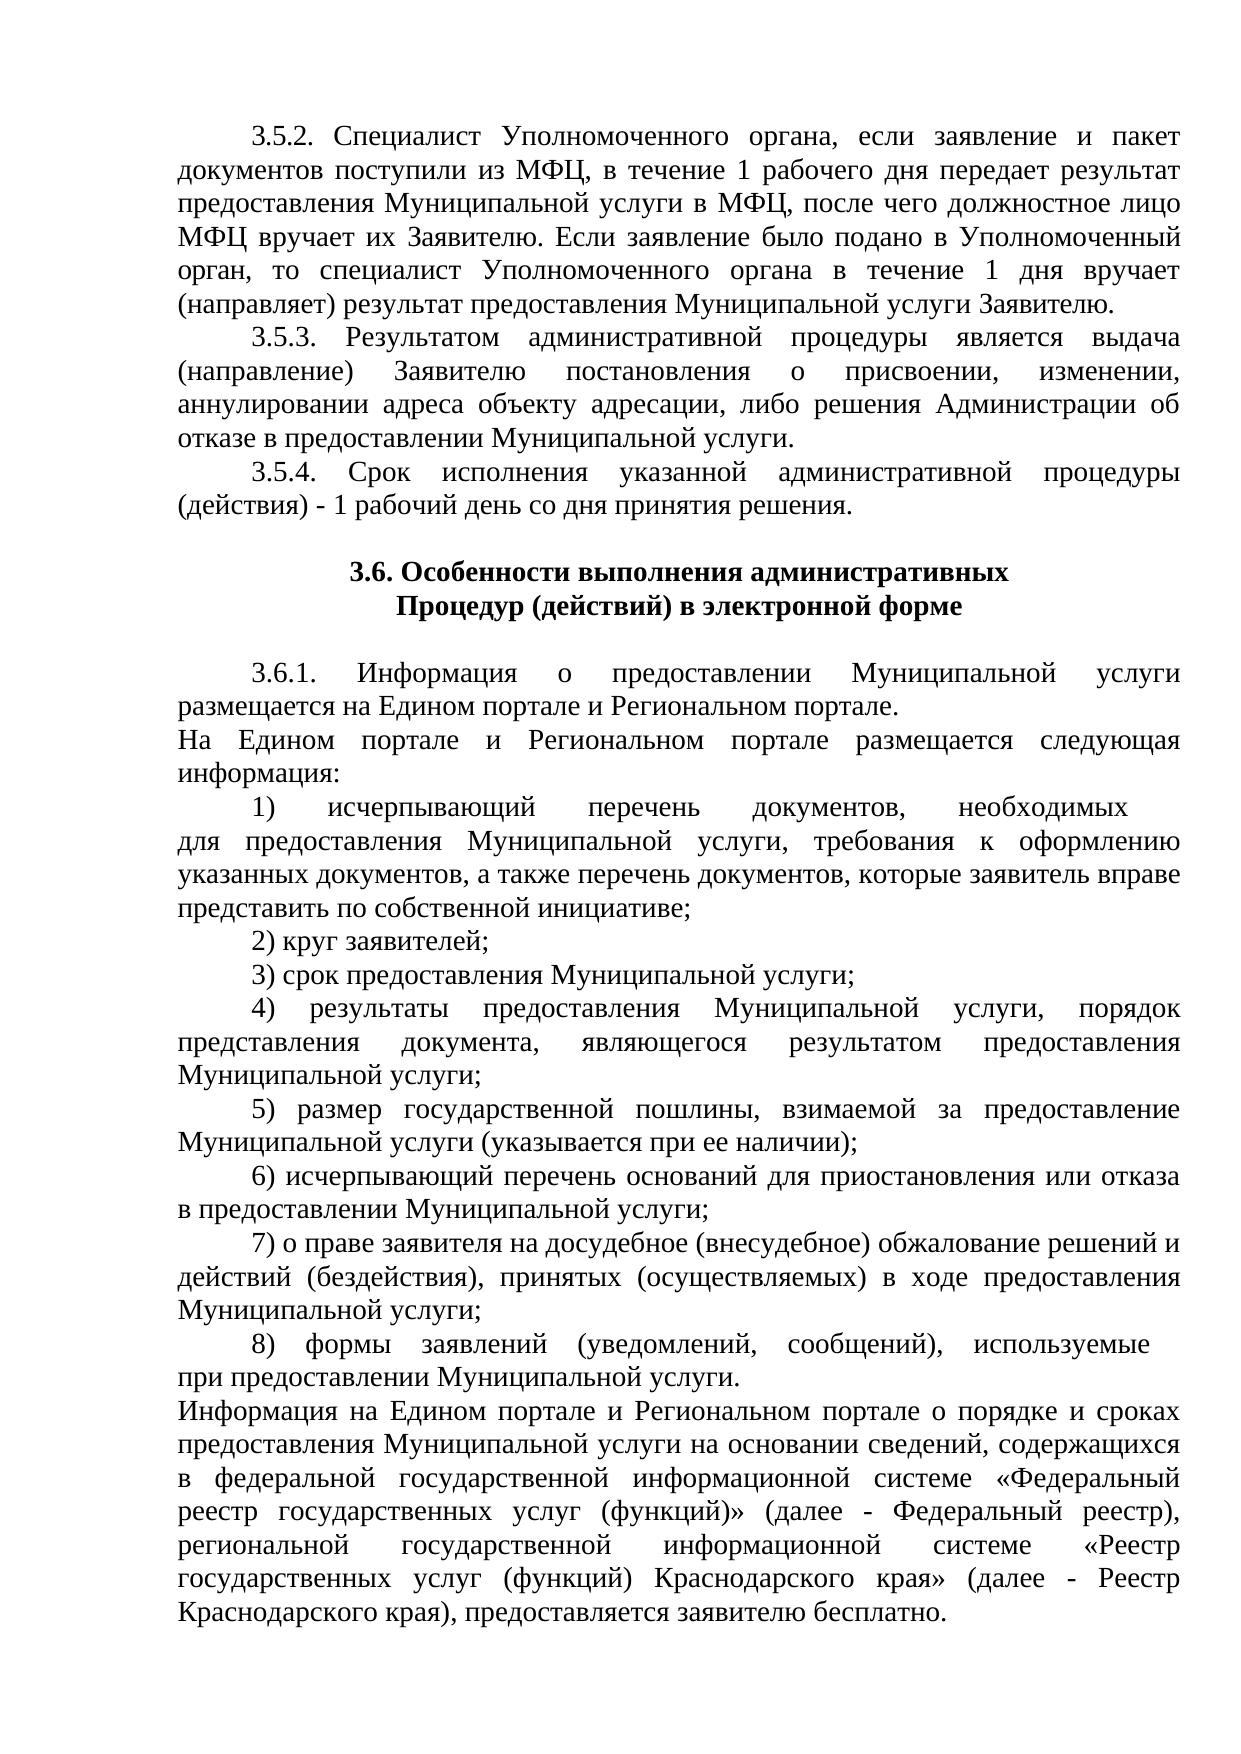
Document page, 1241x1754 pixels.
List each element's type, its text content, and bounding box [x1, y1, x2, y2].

text 3.6.1. Информация о предоставлении Муниципальной услуги размещается на Едином портале и Региональном портале. [177, 655, 1181, 722]
text 8) формы заявлений (уведомлений, сообщений), используемые при предоставлении Муниципальной услуги. [177, 1326, 1181, 1393]
text Информация на Едином портале и Региональном портале о порядке и сроках предоставления Муниципальной услуги на основании сведений, содержащихся в федеральной государственной информационной системе «Федеральный реестр государственных услуг (функций)» (далее - Федеральный реестр), региональной государственной информационной системе «Реестр государственных услуг (функций) Краснодарского края» (далее - Реестр Краснодарского края), предоставляется заявителю бесплатно. [177, 1393, 1181, 1628]
text 3.5.3. Результатом административной процедуры является выдача (направление) Заявителю постановления о присвоении, изменении, аннулировании адреса объекту адресации, либо решения Администрации об отказе в предоставлении Муниципальной услуги. [177, 319, 1181, 454]
text 1) исчерпывающий перечень документов, необходимых для предоставления Муниципальной услуги, требования к оформлению указанных документов, а также перечень документов, которые заявитель вправе представить по собственной инициативе; [177, 789, 1181, 923]
text 5) размер государственной пошлины, взимаемой за предоставление Муниципальной услуги (указывается при ее наличии); [177, 1091, 1181, 1158]
text 2) круг заявителей; [177, 923, 1181, 957]
text 3.6. Особенности выполнения административных [177, 554, 1181, 588]
text 3.5.4. Срок исполнения указанной административной процедуры (действия) - 1 рабочий день со дня принятия решения. [177, 454, 1181, 521]
text Процедур (действий) в электронной форме [177, 588, 1181, 621]
text 4) результаты предоставления Муниципальной услуги, порядок представления документа, являющегося результатом предоставления Муниципальной услуги; [177, 990, 1181, 1091]
text На Едином портале и Региональном портале размещается следующая информация: [177, 722, 1181, 789]
text 6) исчерпывающий перечень оснований для приостановления или отказа в предоставлении Муниципальной услуги; [177, 1158, 1181, 1225]
text 3.5.2. Специалист Уполномоченного органа, если заявление и пакет документов поступили из МФЦ, в течение 1 рабочего дня передает результат предоставления Муниципальной услуги в МФЦ, после чего должностное лицо МФЦ вручает их Заявителю. Если заявление было подано в Уполномоченный орган, то специалист Уполномоченного органа в течение 1 дня вручает (направляет) результат предоставления Муниципальной услуги Заявителю. [177, 118, 1181, 319]
text 3) срок предоставления Муниципальной услуги; [177, 957, 1181, 990]
text 7) о праве заявителя на досудебное (внесудебное) обжалование решений и действий (бездействия), принятых (осуществляемых) в ходе предоставления Муниципальной услуги; [177, 1225, 1181, 1326]
